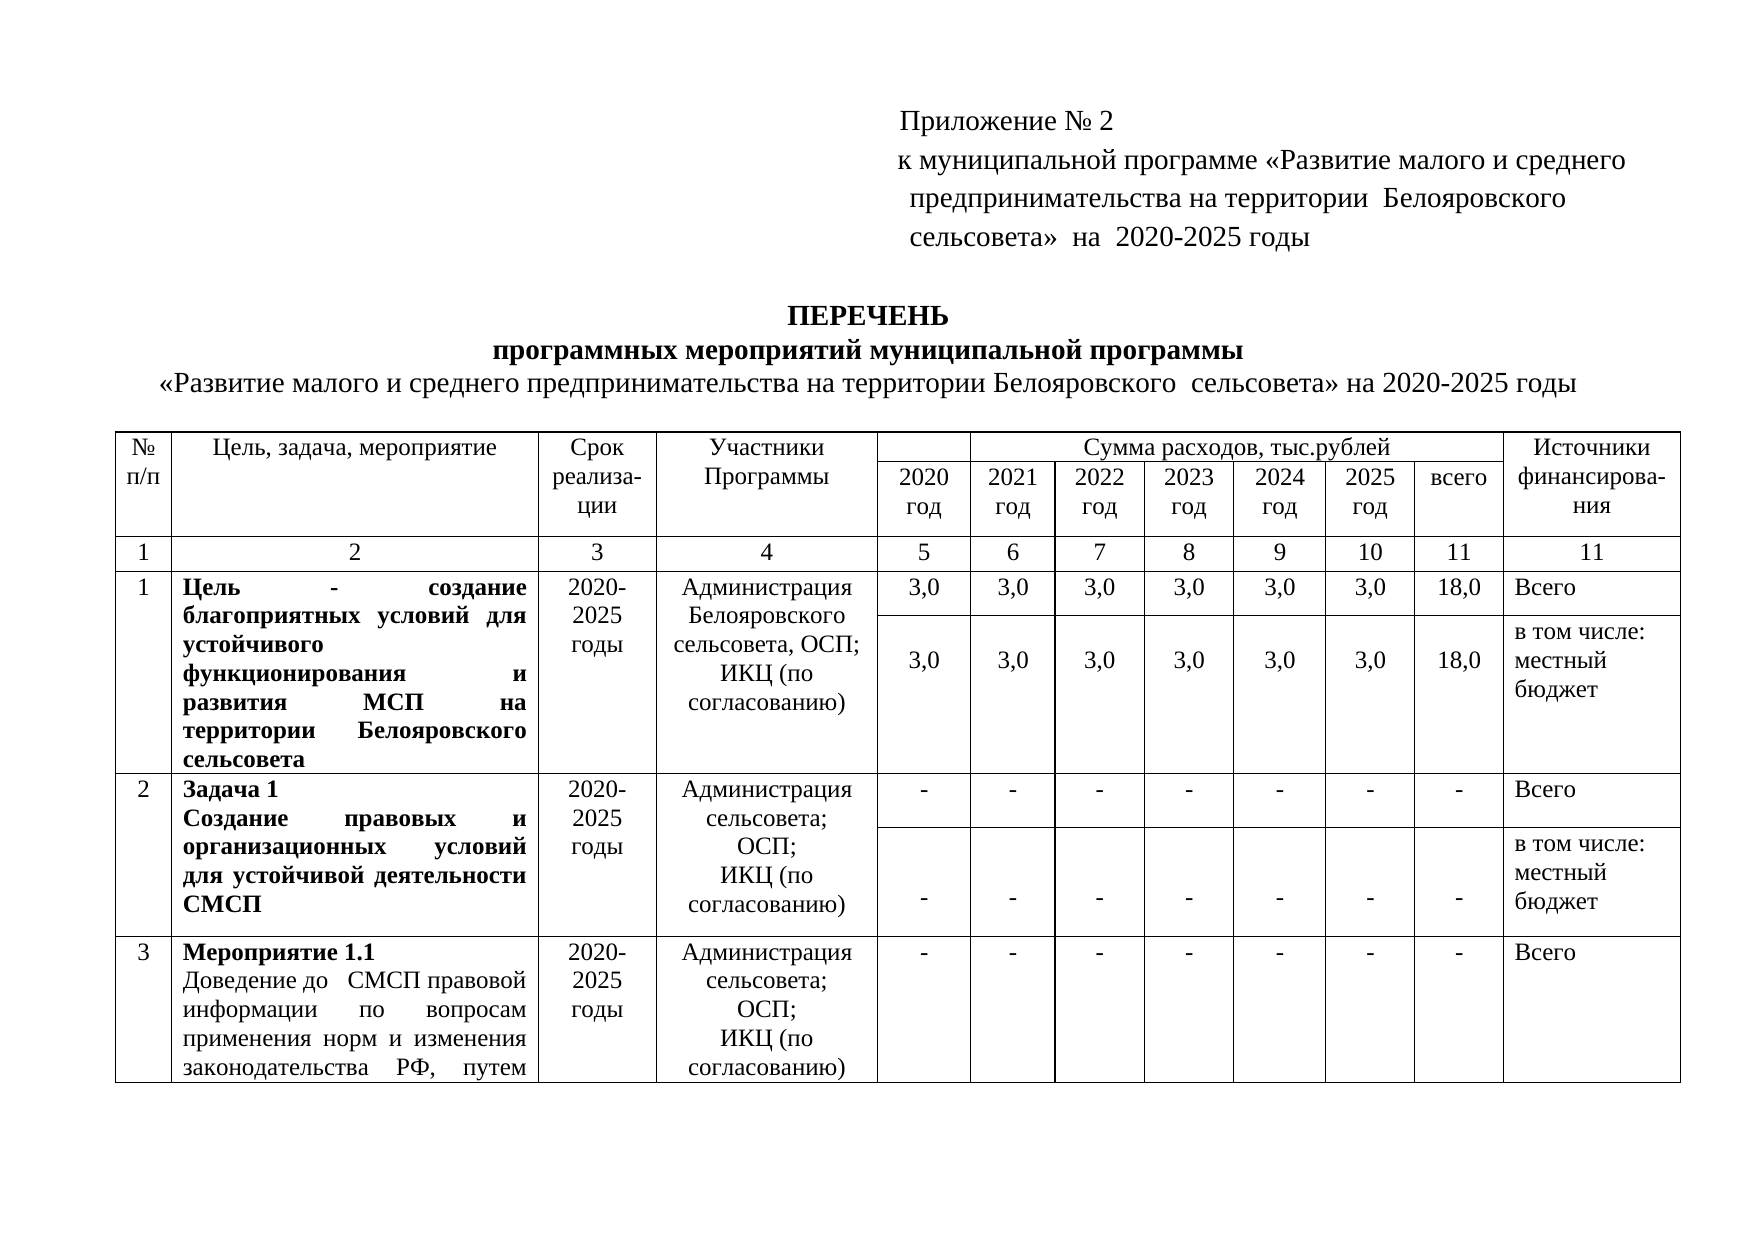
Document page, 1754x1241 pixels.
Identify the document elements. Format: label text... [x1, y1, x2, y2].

text предпринимательства на территории Белояровского [71, 181, 1665, 214]
table_cell 10 [1326, 537, 1414, 571]
table_cell - [1145, 774, 1233, 827]
table_cell - [1145, 937, 1233, 1082]
table_cell - [1415, 774, 1503, 827]
table_cell 18,0 [1415, 616, 1503, 773]
table_header Участники Программы [657, 433, 877, 536]
table_cell 3,0 [1056, 616, 1144, 773]
table_cell 2020-2025 годы [539, 937, 656, 1082]
table_cell 3,0 [878, 616, 970, 773]
table_cell - [878, 937, 970, 1082]
table_cell 3,0 [1326, 616, 1414, 773]
table_cell в том числе: местный бюджет [1504, 828, 1680, 936]
text «Развитие малого и среднего предпринимательства на территории Белояровского сельсовета» на 2020-2025 годы [71, 366, 1665, 399]
table_cell 5 [878, 537, 970, 571]
table_cell 11 [1415, 537, 1503, 571]
table_cell 2 [116, 774, 171, 936]
text Приложение № 2 [71, 103, 1665, 137]
table_cell - [971, 937, 1054, 1082]
table_cell 3,0 [971, 572, 1054, 615]
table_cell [172, 937, 538, 1082]
table_cell 2 [172, 537, 538, 571]
table_cell - [971, 774, 1054, 827]
text к муниципальной программе «Развитие малого и среднего [71, 142, 1665, 176]
table_cell 9 [1234, 537, 1325, 571]
table_cell - [1415, 937, 1503, 1082]
table_cell 3,0 [1145, 572, 1233, 615]
table_cell Администрация сельсовета; ОСП; ИКЦ (по согласованию) [657, 774, 877, 936]
table_cell 6 [971, 537, 1054, 571]
table_cell 3,0 [1056, 572, 1144, 615]
table_cell 3 [539, 537, 656, 571]
table_cell - [1234, 937, 1325, 1082]
table_cell 2020-2025 годы [539, 572, 656, 773]
table_cell - [878, 828, 970, 936]
table_cell - [878, 774, 970, 827]
text сельсовета» на 2020-2025 годы [71, 219, 1665, 253]
table_cell 3 [116, 937, 171, 1082]
table_cell 1 [116, 537, 171, 571]
table_cell 8 [1145, 537, 1233, 571]
table_cell Цель - создание благоприятных условий для устойчивого функционирования и развития МСП на территории Белояровского сельсовета [172, 572, 538, 773]
table_cell 2021 год [971, 462, 1054, 536]
table_cell 3,0 [878, 572, 970, 615]
table_cell 1 [116, 572, 171, 773]
table_header № п/п [116, 433, 171, 536]
table_cell Всего [1504, 774, 1680, 827]
table_cell - [1145, 828, 1233, 936]
table_cell Администрация Белояровского сельсовета, ОСП; ИКЦ (по согласованию) [657, 572, 877, 773]
table_cell 3,0 [1145, 616, 1233, 773]
table_cell - [971, 828, 1054, 936]
table_cell 11 [1504, 537, 1680, 571]
table_cell Задача 1 Создание правовых и организационных условий для устойчивой деятельности СМСП [172, 774, 538, 936]
table_cell Всего [1504, 572, 1680, 615]
table_cell 2025 год [1326, 462, 1414, 536]
table_cell 3,0 [971, 616, 1054, 773]
table_cell - [1056, 937, 1144, 1082]
table_cell 18,0 [1415, 572, 1503, 615]
table_header Срок реализа-ции [539, 433, 656, 536]
table_cell - [1326, 828, 1414, 936]
table_cell - [1234, 828, 1325, 936]
table_cell всего [1415, 462, 1503, 536]
text ПЕРЕЧЕНЬ [71, 298, 1665, 332]
table_cell - [1415, 828, 1503, 936]
text программных мероприятий муниципальной программы [71, 332, 1665, 366]
table_cell 2020-2025 годы [539, 774, 656, 936]
table_cell 3,0 [1234, 616, 1325, 773]
table_header [878, 433, 970, 461]
table_cell - [1234, 774, 1325, 827]
table_cell 2022 год [1056, 462, 1144, 536]
table_cell 4 [657, 537, 877, 571]
table_cell 7 [1056, 537, 1144, 571]
table_cell - [1056, 828, 1144, 936]
table_header Цель, задача, мероприятие [172, 433, 538, 536]
table_cell Всего [1504, 937, 1680, 1082]
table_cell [657, 937, 877, 1082]
table_header Источники финансирова-ния [1504, 433, 1680, 536]
table_cell в том числе: местный бюджет [1504, 616, 1680, 773]
table_cell 2023 год [1145, 462, 1233, 536]
table_cell - [1326, 937, 1414, 1082]
table_cell 2020 год [878, 462, 970, 536]
table_cell 2024 год [1234, 462, 1325, 536]
table_cell - [1326, 774, 1414, 827]
table_cell 3,0 [1326, 572, 1414, 615]
table_cell 3,0 [1234, 572, 1325, 615]
table_cell - [1056, 774, 1144, 827]
table_header Сумма расходов, тыс.рублей [971, 433, 1503, 461]
